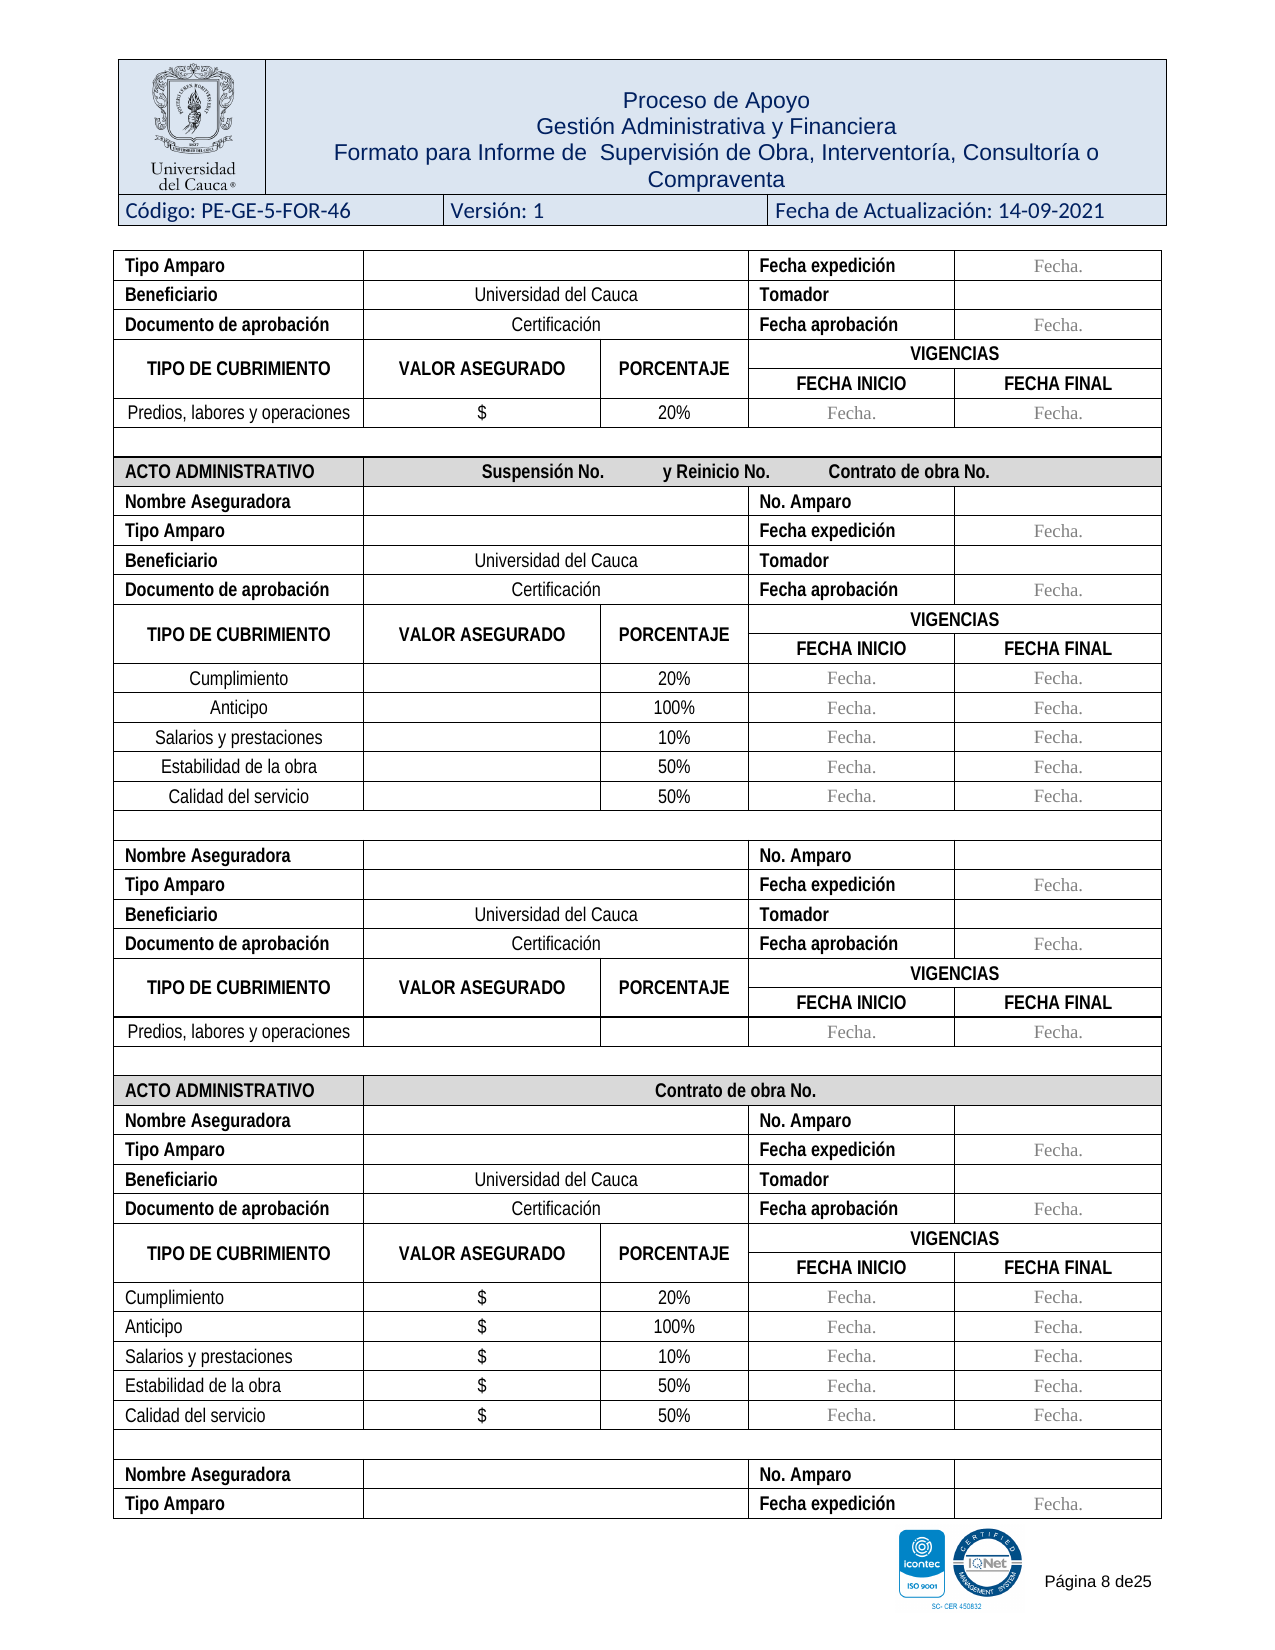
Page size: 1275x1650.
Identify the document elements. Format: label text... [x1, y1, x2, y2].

table_cell FECHA FINAL [955, 369, 1161, 397]
table_cell [114, 811, 1161, 839]
table_cell [364, 1460, 748, 1488]
table_cell [955, 1460, 1161, 1488]
table_cell [955, 546, 1161, 574]
table_cell PORCENTAJE [601, 605, 748, 663]
table_cell Fecha expedición [749, 516, 954, 545]
table_cell Beneficiario [114, 546, 363, 574]
table_cell Universidad del Cauca [364, 1165, 748, 1193]
table_cell [364, 487, 748, 515]
table_cell Estabilidad de la obra [114, 752, 363, 781]
table_cell [601, 1018, 748, 1046]
table_cell FECHA INICIO [749, 988, 954, 1016]
table_cell TIPO DE CUBRIMIENTO [114, 605, 363, 663]
table_cell $ [364, 1283, 600, 1311]
table_cell [364, 516, 748, 545]
table_cell 50% [601, 1371, 748, 1400]
table_cell [955, 841, 1161, 869]
table_cell Estabilidad de la obra [114, 1371, 363, 1400]
table_cell Tipo Amparo [114, 516, 363, 545]
table_cell 20% [601, 1283, 748, 1311]
table_cell ACTO ADMINISTRATIVO [114, 458, 363, 486]
table_cell $ [364, 399, 600, 427]
table_cell Tomador [749, 1165, 954, 1193]
table_cell [114, 1047, 1161, 1075]
table_cell Certificación [364, 1194, 748, 1223]
table_cell [955, 487, 1161, 515]
table_cell Fecha aprobación [749, 929, 954, 957]
table_cell Fecha expedición [749, 1489, 954, 1518]
table_cell VALOR ASEGURADO [364, 605, 600, 663]
table_cell [364, 841, 748, 869]
table_cell Tomador [749, 546, 954, 574]
table_cell Nombre Aseguradora [114, 1460, 363, 1488]
table_cell FECHA INICIO [749, 634, 954, 663]
table_cell [364, 870, 748, 898]
table_cell FECHA FINAL [955, 988, 1161, 1016]
table_cell 100% [601, 693, 748, 722]
table_cell Universidad del Cauca [364, 546, 748, 574]
table_cell [114, 428, 1161, 456]
table_cell Tomador [749, 281, 954, 309]
table_cell VIGENCIAS [749, 340, 1161, 368]
table_cell 50% [601, 752, 748, 781]
table_cell Fecha aprobación [749, 575, 954, 604]
table_cell [364, 782, 600, 810]
table_cell 50% [601, 1401, 748, 1429]
table_cell Salarios y prestaciones [114, 1342, 363, 1370]
table_cell [364, 1018, 600, 1046]
table_cell [364, 752, 600, 781]
table_cell No. Amparo [749, 487, 954, 515]
table_cell Cumplimiento [114, 1283, 363, 1311]
table_cell Predios, labores y operaciones [114, 399, 363, 427]
table_cell FECHA INICIO [749, 1253, 954, 1282]
table_cell [364, 1106, 748, 1134]
table_cell TIPO DE CUBRIMIENTO [114, 1224, 363, 1282]
table_cell $ [364, 1342, 600, 1370]
table_cell No. Amparo [749, 1460, 954, 1488]
table_cell [955, 1106, 1161, 1134]
table_cell Nombre Aseguradora [114, 1106, 363, 1134]
table_cell 20% [601, 664, 748, 692]
table_cell Predios, labores y operaciones [114, 1018, 363, 1046]
table_cell Documento de aprobación [114, 575, 363, 604]
table_cell Tipo Amparo [114, 1135, 363, 1164]
picture [144, 60, 240, 194]
table_cell [364, 693, 600, 722]
table_cell Calidad del servicio [114, 782, 363, 810]
table_cell Anticipo [114, 693, 363, 722]
table_cell Fecha expedición [749, 251, 954, 279]
table_cell 20% [601, 399, 748, 427]
table_cell $ [364, 1312, 600, 1341]
table_cell VIGENCIAS [749, 1224, 1161, 1252]
table_cell No. Amparo [749, 841, 954, 869]
table_cell 50% [601, 782, 748, 810]
table_cell [364, 1135, 748, 1164]
table_cell [364, 723, 600, 751]
table_cell PORCENTAJE [601, 1224, 748, 1282]
table_cell Contrato de obra No. [364, 1076, 1161, 1105]
table_cell Fecha expedición [749, 870, 954, 898]
table_cell FECHA INICIO [749, 369, 954, 397]
table_cell PORCENTAJE [601, 340, 748, 397]
table_cell No. Amparo [749, 1106, 954, 1134]
table_cell FECHA FINAL [955, 1253, 1161, 1282]
table_cell VALOR ASEGURADO [364, 340, 600, 397]
table_cell ACTO ADMINISTRATIVO [114, 1076, 363, 1105]
table_cell Salarios y prestaciones [114, 723, 363, 751]
table_cell 100% [601, 1312, 748, 1341]
table_cell Beneficiario [114, 281, 363, 309]
table_cell Calidad del servicio [114, 1401, 363, 1429]
table_cell PORCENTAJE [601, 959, 748, 1016]
table_cell TIPO DE CUBRIMIENTO [114, 340, 363, 397]
table_cell Fecha aprobación [749, 310, 954, 338]
table_cell Tipo Amparo [114, 1489, 363, 1518]
table_cell Tipo Amparo [114, 251, 363, 279]
table_cell Nombre Aseguradora [114, 487, 363, 515]
table_cell [364, 1489, 748, 1518]
table_cell Certificación [364, 575, 748, 604]
table_cell Fecha aprobación [749, 1194, 954, 1223]
table_cell Beneficiario [114, 900, 363, 928]
table_cell Universidad del Cauca [364, 900, 748, 928]
table_cell Documento de aprobación [114, 310, 363, 338]
table_cell [955, 281, 1161, 309]
table_cell Certificación [364, 310, 748, 338]
table_cell TIPO DE CUBRIMIENTO [114, 959, 363, 1016]
table_cell VALOR ASEGURADO [364, 959, 600, 1016]
table_cell Fecha expedición [749, 1135, 954, 1164]
table_cell Beneficiario [114, 1165, 363, 1193]
picture [895, 1524, 1026, 1613]
table_cell FECHA FINAL [955, 634, 1161, 663]
table_cell [364, 251, 748, 279]
table_cell [364, 664, 600, 692]
table_cell Documento de aprobación [114, 1194, 363, 1223]
table_cell Tomador [749, 900, 954, 928]
table_cell 10% [601, 723, 748, 751]
table_cell [955, 1165, 1161, 1193]
table_cell VIGENCIAS [749, 959, 1161, 987]
table_cell [114, 1430, 1161, 1459]
table_cell Nombre Aseguradora [114, 841, 363, 869]
table_cell Certificación [364, 929, 748, 957]
table_cell $ [364, 1401, 600, 1429]
table_cell Tipo Amparo [114, 870, 363, 898]
table_cell 10% [601, 1342, 748, 1370]
table_cell Documento de aprobación [114, 929, 363, 957]
table_cell Suspensión No. y Reinicio No. Contrato de obra No. [364, 458, 1161, 486]
table_cell VIGENCIAS [749, 605, 1161, 633]
table_cell [955, 900, 1161, 928]
table_cell $ [364, 1371, 600, 1400]
table_cell Cumplimiento [114, 664, 363, 692]
table_cell VALOR ASEGURADO [364, 1224, 600, 1282]
table_cell Anticipo [114, 1312, 363, 1341]
table_cell Universidad del Cauca [364, 281, 748, 309]
